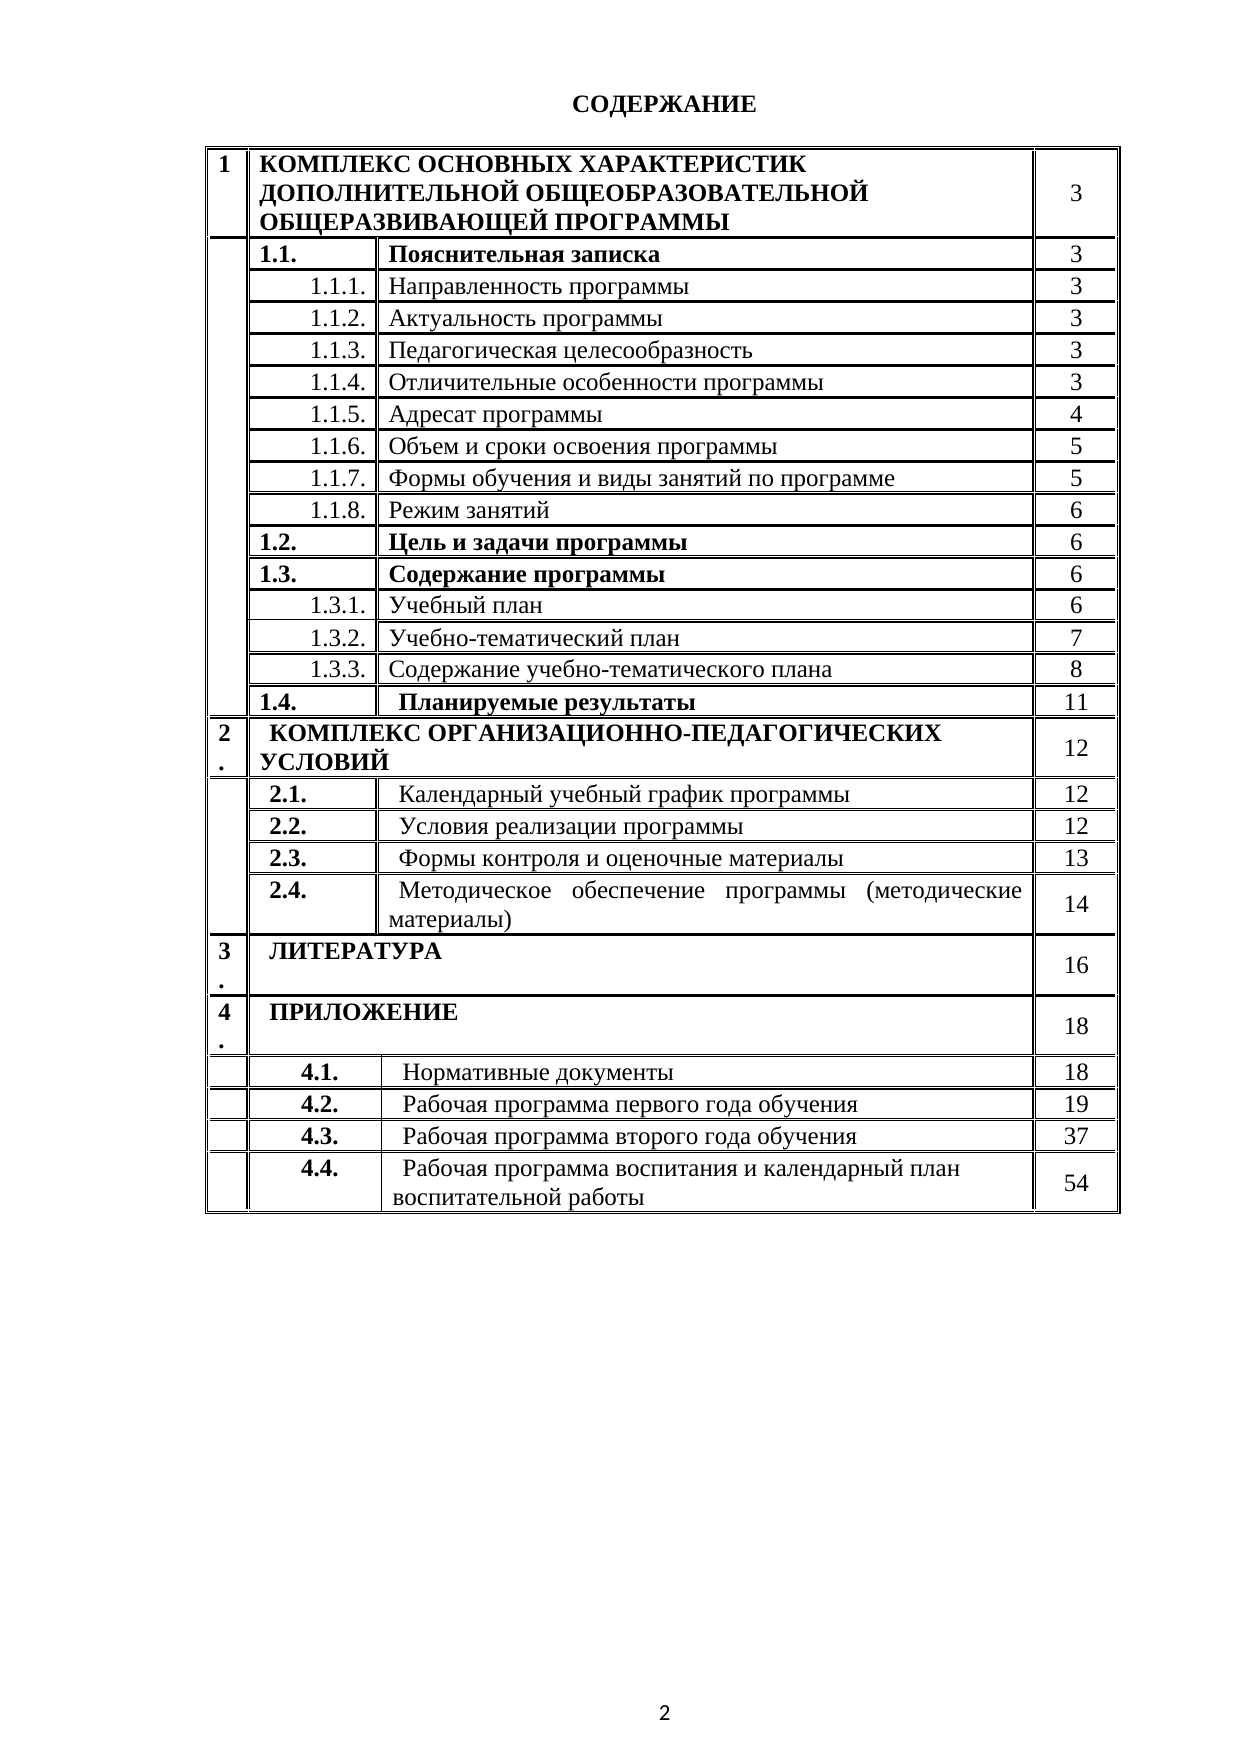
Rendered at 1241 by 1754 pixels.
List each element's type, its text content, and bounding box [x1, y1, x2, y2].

table_cell Режим занятий [379, 495, 1032, 523]
table_cell Условия реализации программы [379, 811, 1032, 840]
table_cell Пояснительная записка [379, 239, 1032, 268]
table_cell 12 [1036, 808, 1117, 840]
table_cell Нормативные документы [382, 1057, 1032, 1086]
table_cell 3. [208, 933, 246, 993]
table_cell Рабочая программа второго года обучения [382, 1121, 1032, 1150]
table_cell Рабочая программа воспитания и календарный план воспитательной работы [382, 1153, 1034, 1211]
table_cell 54 [1034, 1150, 1117, 1211]
table_cell 4.1. [250, 1057, 381, 1086]
text СОДЕРЖАНИЕ [177, 89, 1152, 117]
table_cell 5 [1036, 428, 1119, 459]
table_cell Календарный учебный график программы [379, 779, 1032, 808]
table_cell 19 [1036, 1086, 1117, 1118]
table_cell 1.1.1. [250, 271, 375, 299]
table_cell 18 [1036, 1054, 1117, 1086]
table_cell Цель и задачи программы [379, 527, 1032, 555]
table_cell 6 [1036, 588, 1119, 619]
table_cell [208, 1086, 247, 1118]
table_cell 1.3.2. [250, 620, 375, 651]
table_cell Актуальность программы [379, 303, 1032, 332]
table_cell Направленность программы [379, 271, 1032, 299]
table_cell 2. [207, 715, 248, 776]
table_cell 1.1.5. [250, 399, 375, 427]
table_cell 7 [1034, 619, 1119, 651]
table_cell [208, 1118, 247, 1150]
table_cell Педагогическая целесообразность [379, 335, 1032, 363]
table_cell 1.3.1. [250, 591, 375, 619]
table_cell Формы обучения и виды занятий по программе [379, 463, 1032, 491]
table_cell 1.3.3. [250, 655, 375, 683]
table_cell Учебный план [379, 591, 1032, 619]
table_cell Формы контроля и оценочные материалы [379, 843, 1032, 872]
table_cell 2.3. [250, 843, 375, 872]
table_cell [207, 236, 246, 715]
table_cell 4. [207, 994, 246, 1054]
table_cell Содержание программы [379, 559, 1032, 587]
table_cell ЛИТЕРАТУРА [250, 936, 1032, 993]
table_cell [208, 776, 247, 933]
table_cell 3 [1036, 236, 1119, 268]
table_cell 1.1. [250, 239, 375, 268]
table_cell 2.1. [250, 779, 375, 808]
table_cell 1.1.7. [250, 463, 375, 491]
table_cell Отличительные особенности программы [379, 367, 1032, 396]
table_cell Содержание учебно-тематического плана [379, 655, 1032, 683]
table_cell 8 [1034, 651, 1119, 683]
table_cell 1.3. [250, 559, 375, 587]
table_cell 3 [1036, 364, 1119, 396]
table_cell 16 [1036, 933, 1117, 993]
table_cell Адресат программы [379, 399, 1032, 427]
table_cell 4 [1036, 396, 1119, 427]
table_cell Рабочая программа первого года обучения [382, 1090, 1032, 1118]
table_cell 3 [1036, 300, 1119, 332]
table_cell 1.1.8. [250, 495, 375, 523]
table_header 1 [208, 150, 248, 236]
table_cell 5 [1036, 460, 1119, 491]
table_cell ПРИЛОЖЕНИЕ [250, 997, 1032, 1054]
table_cell 37 [1036, 1118, 1117, 1150]
table_header 3 [1034, 149, 1117, 236]
table_cell 11 [1034, 683, 1119, 715]
table_cell 18 [1036, 994, 1119, 1054]
table_cell [208, 1150, 248, 1211]
table_cell 6 [1034, 555, 1119, 587]
table_cell КОМПЛЕКС ОРГАНИЗАЦИОННО-ПЕДАГОГИЧЕСКИХ УСЛОВИЙ [250, 719, 1032, 776]
table_cell Объем и сроки освоения программы [379, 431, 1032, 459]
table_cell 4.2. [250, 1090, 381, 1118]
table_cell 6 [1036, 524, 1119, 555]
table_cell 14 [1036, 872, 1117, 933]
table_cell 12 [1036, 776, 1117, 808]
table_cell Методическое обеспечение программы (методические материалы) [379, 875, 1032, 933]
table_cell Планируемые результаты [379, 687, 1032, 715]
table_cell 1.1.6. [250, 431, 375, 459]
table_cell 2.2. [250, 811, 375, 840]
table_cell 1.1.3. [250, 335, 375, 363]
table_cell 1.4. [250, 687, 375, 715]
table_cell 6 [1034, 491, 1119, 523]
table_cell 3 [1036, 268, 1117, 299]
table_cell 1.1.2. [250, 303, 375, 332]
table_cell 4.3. [250, 1121, 381, 1150]
table_cell 13 [1036, 840, 1117, 872]
table_cell 2.4. [250, 875, 375, 933]
table_cell 12 [1034, 715, 1119, 776]
table_cell 4.4. [248, 1153, 381, 1211]
table_header КОМПЛЕКС ОСНОВНЫХ ХАРАКТЕРИСТИК ДОПОЛНИТЕЛЬНОЙ ОБЩЕОБРАЗОВАТЕЛЬНОЙ ОБЩЕРАЗВИВАЮЩЕЙ ПРОГРАММЫ [248, 149, 1034, 236]
table_cell [208, 1054, 247, 1086]
table_cell 3 [1036, 332, 1117, 363]
table_cell 1.2. [250, 527, 375, 555]
table_cell Учебно-тематический план [379, 623, 1032, 651]
table_cell 1.1.4. [250, 367, 375, 396]
